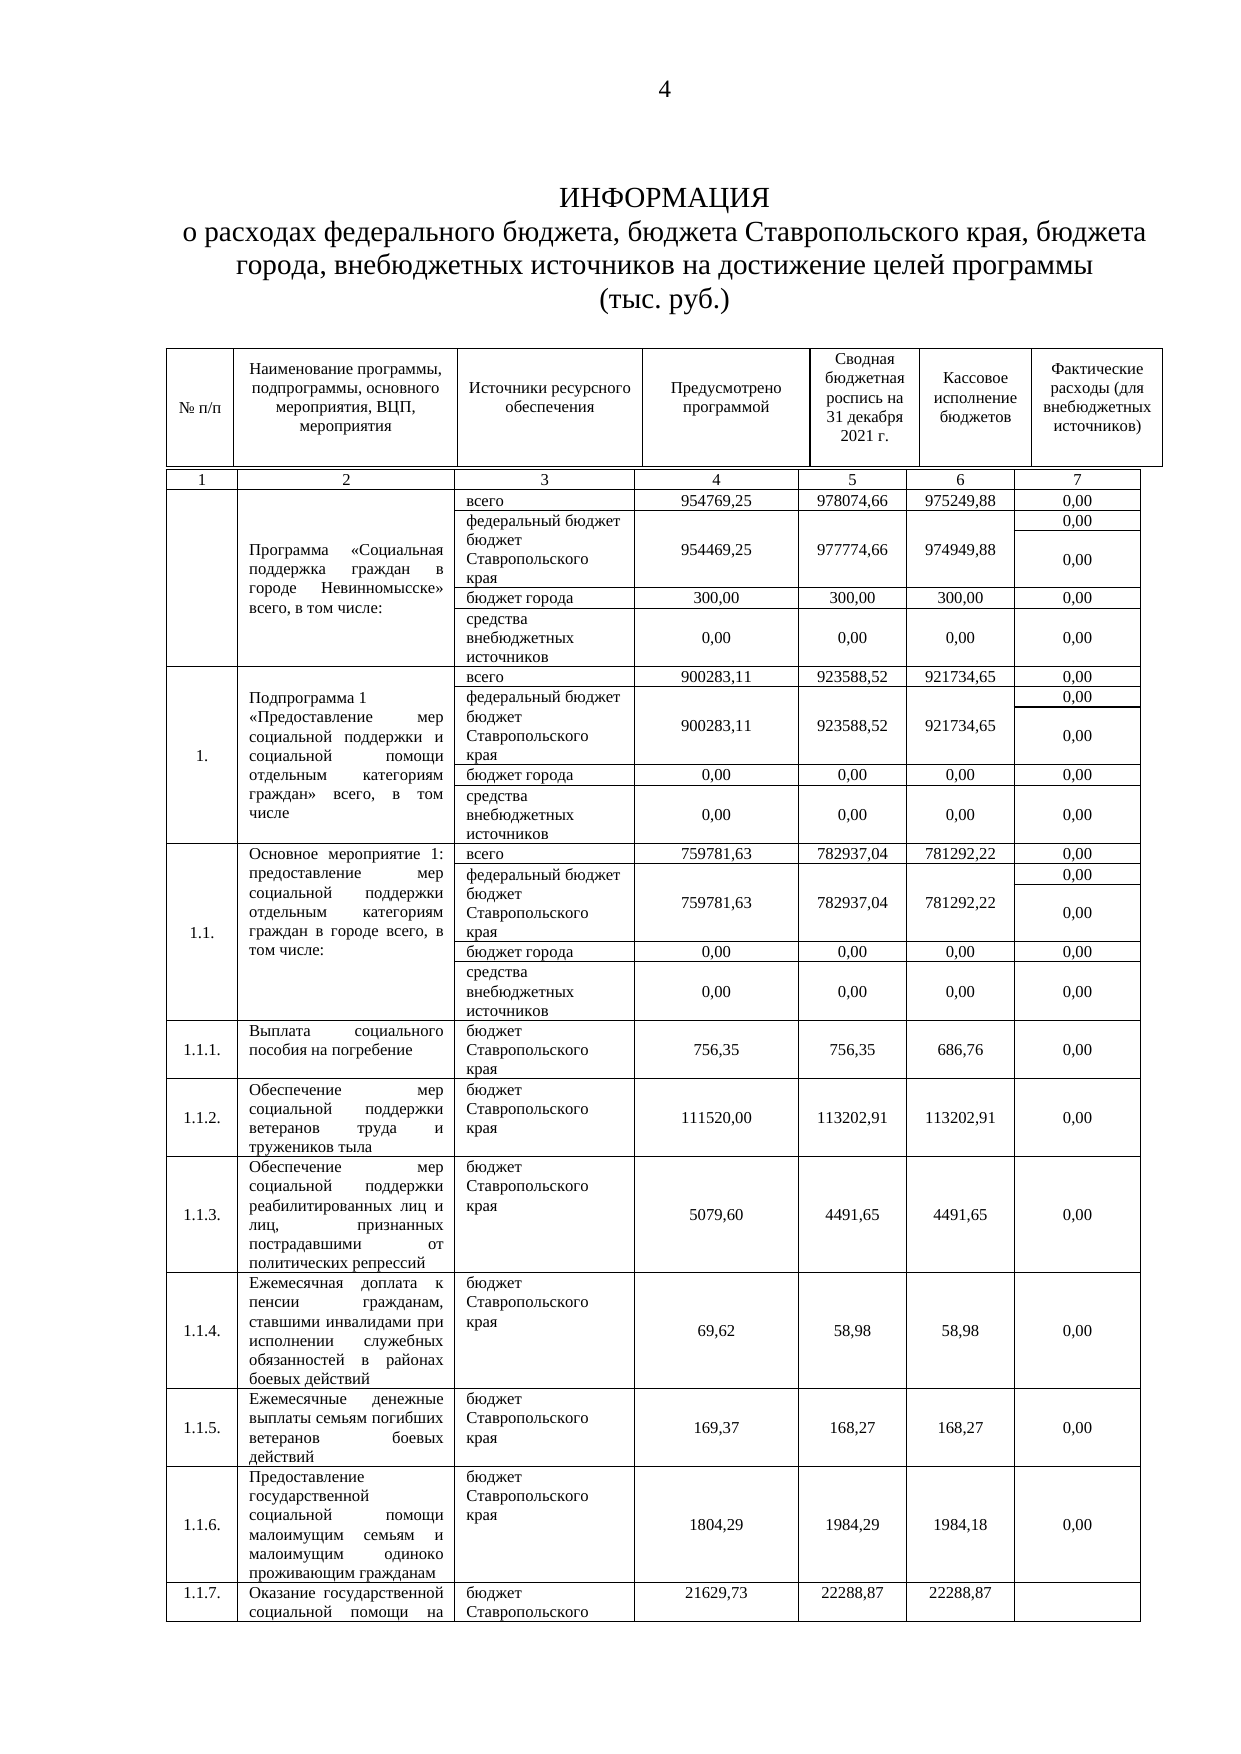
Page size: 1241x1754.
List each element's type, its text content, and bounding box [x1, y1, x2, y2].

table_cell 5079,60 [635, 1157, 798, 1272]
table_header № п/п [167, 349, 233, 466]
table_cell 0,00 [907, 609, 1014, 666]
table_cell 4491,65 [907, 1157, 1014, 1272]
table_cell 0,00 [907, 942, 1014, 961]
table_cell бюджет города [455, 588, 634, 607]
table_cell Ежемесячные денежные выплаты семьям погибших ветеранов боевых действий [238, 1389, 454, 1466]
table_cell Предоставление государственной социальной помощи малоимущим семьям и малоимущим одиноко проживающим гражданам [238, 1467, 454, 1582]
table_cell бюджет города [455, 942, 634, 961]
table_cell 0,00 [1015, 708, 1140, 764]
table_cell 921734,65 [907, 667, 1014, 686]
table_cell 1984,18 [907, 1467, 1014, 1582]
table_cell средства внебюджетных источников [455, 786, 634, 843]
table_header 7 [1015, 470, 1140, 489]
table_cell 686,76 [907, 1021, 1014, 1078]
table_cell [1015, 1583, 1140, 1621]
table_cell всего [455, 490, 634, 509]
table_cell 0,00 [1015, 765, 1140, 784]
table_cell 0,00 [1015, 844, 1140, 863]
table_cell 0,00 [1015, 942, 1140, 961]
table_cell Программа «Социальная поддержка граждан в городе Невинномысске» всего, в том числе: [238, 490, 454, 666]
table_cell 69,62 [635, 1273, 798, 1388]
table_cell 113202,91 [907, 1079, 1014, 1156]
table_cell 0,00 [1015, 588, 1140, 607]
table_cell 756,35 [799, 1021, 906, 1078]
table_cell [167, 490, 237, 666]
table_cell 0,00 [635, 962, 798, 1020]
table_cell 921734,65 [907, 687, 1014, 764]
table_cell Выплата социального пособия на погребение [238, 1021, 454, 1078]
table_cell бюджет города [455, 765, 634, 784]
table_cell 1.1.7. [167, 1583, 237, 1621]
table_cell 300,00 [907, 588, 1014, 607]
table_cell 756,35 [635, 1021, 798, 1078]
table_cell 1984,29 [799, 1467, 906, 1582]
table_cell бюджет Ставропольского края [455, 1079, 634, 1156]
table_cell федеральный бюджет бюджет Ставропольского края [455, 687, 634, 764]
table_cell 781292,22 [907, 864, 1014, 941]
table_cell 1.1.2. [167, 1079, 237, 1156]
table_cell 4491,65 [799, 1157, 906, 1272]
table_cell 1804,29 [635, 1467, 798, 1582]
table_cell бюджет Ставропольского края [455, 1273, 634, 1388]
table_cell 0,00 [1015, 531, 1140, 587]
table_cell 0,00 [1015, 1021, 1140, 1078]
table_cell 1.1.3. [167, 1157, 237, 1272]
table_cell 781292,22 [907, 844, 1014, 863]
table_cell всего [455, 844, 634, 863]
table_header 2 [238, 470, 454, 489]
table_cell 1.1.1. [167, 1021, 237, 1078]
table_cell 1. [167, 667, 237, 843]
table_cell 300,00 [635, 588, 798, 607]
table_cell бюджет Ставропольского края [455, 1389, 634, 1466]
table_cell 974949,88 [907, 511, 1014, 587]
table_cell 0,00 [799, 942, 906, 961]
table_cell 0,00 [1015, 1157, 1140, 1272]
table_header Сводная бюджетная роспись на 31 декабря 2021 г. [811, 349, 919, 466]
table_cell 975249,88 [907, 490, 1014, 509]
table_cell 0,00 [799, 786, 906, 843]
text о расходах федерального бюджета, бюджета Ставропольского края, бюджета города, внебюджетных источников на достижение целей программы [177, 214, 1152, 281]
table_cell бюджет Ставропольского края [455, 1467, 634, 1582]
table_cell 954469,25 [635, 511, 798, 587]
table_cell 0,00 [1015, 490, 1140, 509]
table_cell всего [455, 667, 634, 686]
table_cell 782937,04 [799, 864, 906, 941]
table_cell 111520,00 [635, 1079, 798, 1156]
table_header 6 [907, 470, 1014, 489]
table_cell 22288,87 [799, 1583, 906, 1621]
table_cell 0,00 [1015, 864, 1140, 883]
table_cell 977774,66 [799, 511, 906, 587]
table_header 4 [635, 470, 798, 489]
table_cell бюджет Ставропольского края [455, 1021, 634, 1078]
table_cell 0,00 [635, 786, 798, 843]
table_cell Обеспечение мер социальной поддержки реабилитированных лиц и лиц, признанных пострадавшими от политических репрессий [238, 1157, 454, 1272]
table_cell 1.1.5. [167, 1389, 237, 1466]
text (тыс. руб.) [177, 281, 1152, 314]
table_cell 0,00 [799, 962, 906, 1020]
table_header Наименование программы, подпрограммы, основного мероприятия, ВЦП, мероприятия [234, 349, 457, 466]
table_cell 0,00 [1015, 511, 1140, 530]
table_cell 0,00 [1015, 1467, 1140, 1582]
table_cell 0,00 [1015, 667, 1140, 686]
table_cell 0,00 [1015, 962, 1140, 1020]
table_cell 900283,11 [635, 687, 798, 764]
table_cell 22288,87 [907, 1583, 1014, 1621]
table_cell 0,00 [635, 609, 798, 666]
table_cell 0,00 [799, 765, 906, 784]
table_cell 0,00 [799, 609, 906, 666]
table_cell 1.1.4. [167, 1273, 237, 1388]
table_cell 0,00 [1015, 1079, 1140, 1156]
table_header 3 [455, 470, 634, 489]
table_cell Ежемесячная доплата к пенсии гражданам, ставшими инвалидами при исполнении служебных обязанностей в районах боевых действий [238, 1273, 454, 1388]
table_cell 900283,11 [635, 667, 798, 686]
table_cell средства внебюджетных источников [455, 962, 634, 1020]
table_cell бюджет Ставропольского края [455, 1157, 634, 1272]
table_cell федеральный бюджет бюджет Ставропольского края [455, 511, 634, 587]
table_cell 0,00 [1015, 1389, 1140, 1466]
table_cell 113202,91 [799, 1079, 906, 1156]
table_cell 21629,73 [635, 1583, 798, 1621]
table_cell 169,37 [635, 1389, 798, 1466]
table_cell 168,27 [907, 1389, 1014, 1466]
table_cell 759781,63 [635, 864, 798, 941]
table_cell 300,00 [799, 588, 906, 607]
table_cell Основное мероприятие 1: предоставление мер социальной поддержки отдельным категориям граждан в городе всего, в том числе: [238, 844, 454, 1020]
table_cell Подпрограмма 1 «Предоставление мер социальной поддержки и социальной помощи отдельным категориям граждан» всего, в том числе [238, 667, 454, 843]
table_cell 782937,04 [799, 844, 906, 863]
table_cell 0,00 [635, 765, 798, 784]
table_header Источники ресурсного обеспечения [458, 349, 642, 466]
table_cell 0,00 [1015, 687, 1140, 706]
table_cell федеральный бюджет бюджет Ставропольского края [455, 864, 634, 941]
table_cell 759781,63 [635, 844, 798, 863]
table_header 1 [167, 470, 237, 489]
table_header 5 [799, 470, 906, 489]
table_cell 1.1. [167, 844, 237, 1020]
table_header Фактические расходы (для внебюджетных источников) [1032, 349, 1162, 466]
table_cell 0,00 [1015, 885, 1140, 941]
table_header Предусмотрено программой [643, 349, 809, 466]
table_cell 0,00 [635, 942, 798, 961]
table_header Кассовое исполнение бюджетов [920, 349, 1031, 466]
table_cell 0,00 [1015, 786, 1140, 843]
table_cell 168,27 [799, 1389, 906, 1466]
table_cell бюджет Ставропольского края [455, 1583, 634, 1621]
table_cell 0,00 [1015, 1273, 1140, 1388]
table_cell 954769,25 [635, 490, 798, 509]
table_cell 0,00 [1015, 609, 1140, 666]
table_cell 923588,52 [799, 667, 906, 686]
table_cell 1.1.6. [167, 1467, 237, 1582]
text ИНФОРМАЦИЯ [177, 180, 1152, 214]
table_cell 58,98 [799, 1273, 906, 1388]
table_cell 0,00 [907, 962, 1014, 1020]
table_cell 58,98 [907, 1273, 1014, 1388]
table_cell 0,00 [907, 765, 1014, 784]
table_cell 923588,52 [799, 687, 906, 764]
table_cell 978074,66 [799, 490, 906, 509]
table_cell 0,00 [907, 786, 1014, 843]
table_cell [238, 1583, 454, 1621]
table_cell Обеспечение мер социальной поддержки ветеранов труда и тружеников тыла [238, 1079, 454, 1156]
table_cell средства внебюджетных источников [455, 609, 634, 666]
